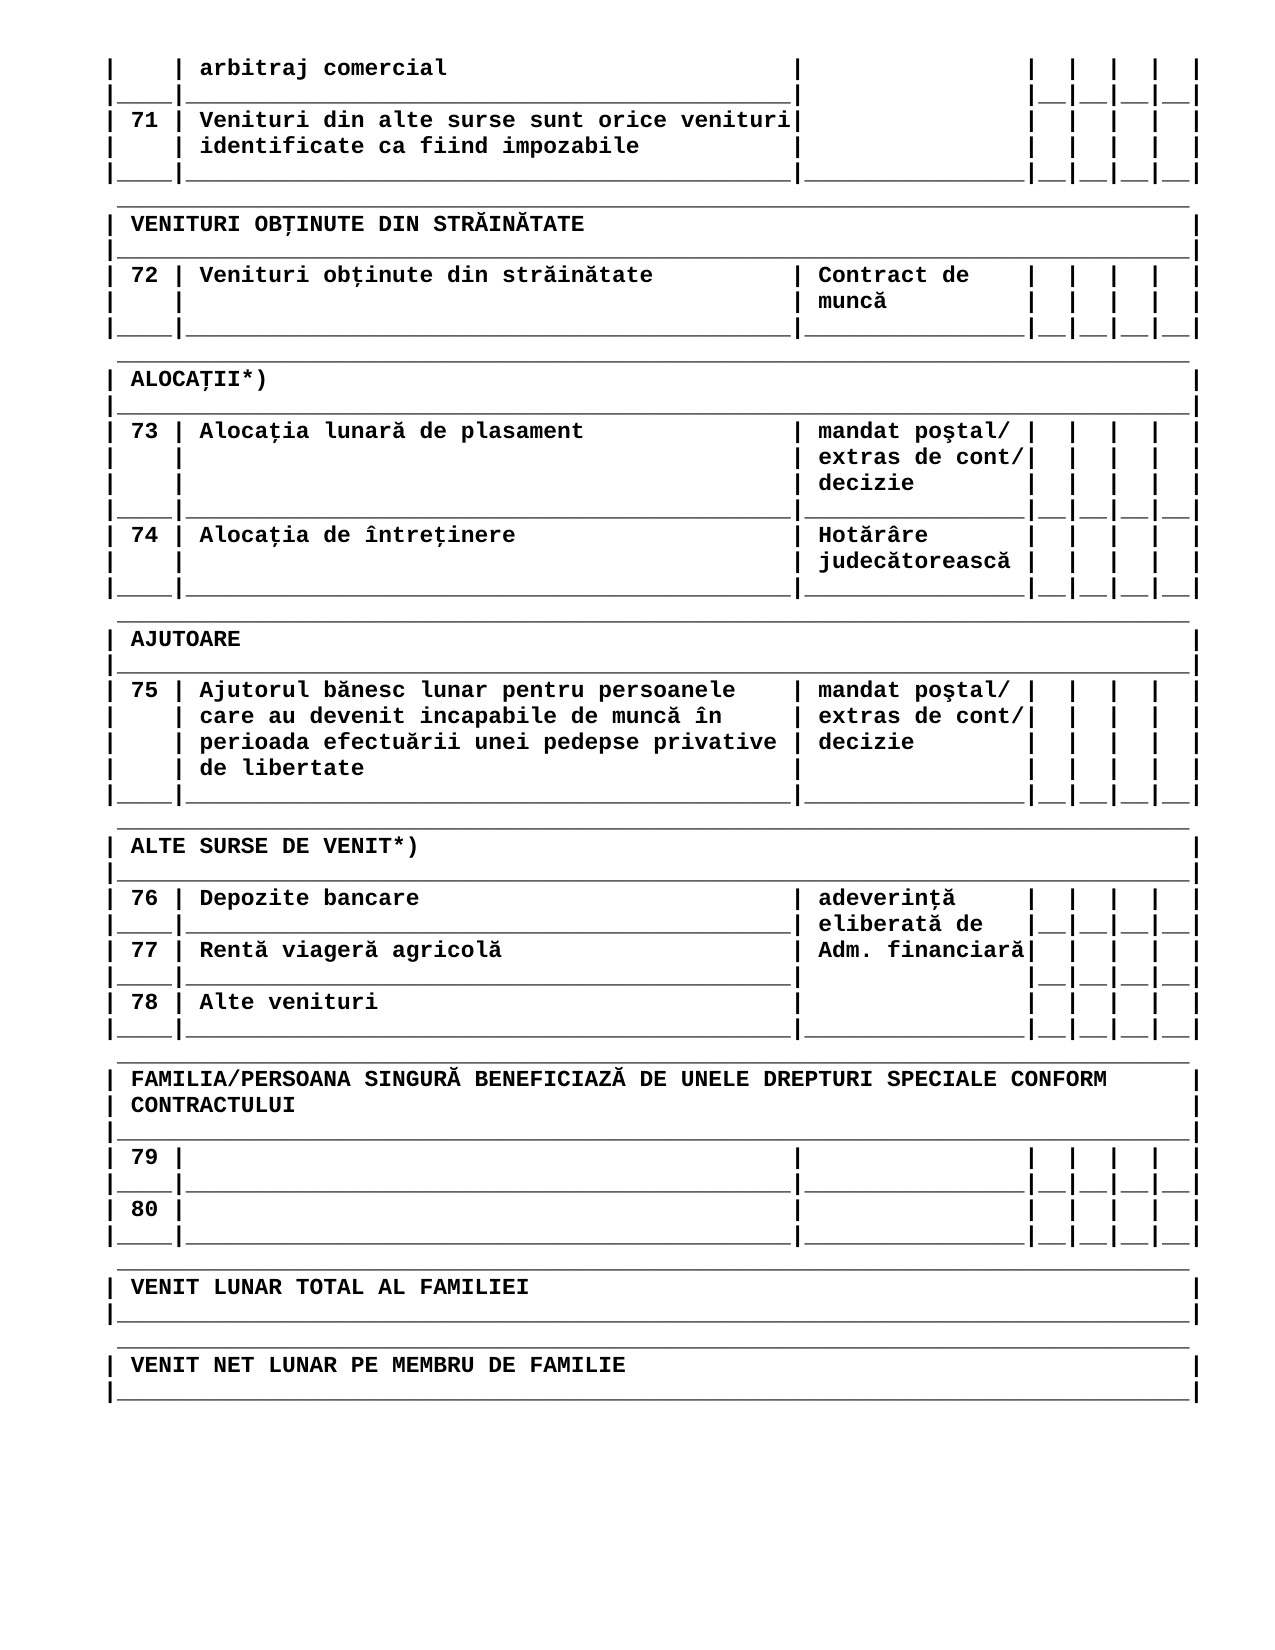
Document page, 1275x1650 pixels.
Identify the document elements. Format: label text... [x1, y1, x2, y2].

text | | | muncă | | | | | [103, 290, 1228, 316]
text ______________________________________________________________________________ [103, 601, 1228, 627]
text | | de libertate | | | | | | [103, 757, 1228, 782]
text | | | decizie | | | | | [103, 471, 1228, 497]
text | | identificate ca fiind impozabile | | | | | | [103, 134, 1228, 160]
text | 80 | | | | | | | [103, 1197, 1228, 1223]
text |____|____________________________________________| |__|__|__|__| [103, 964, 1228, 990]
text | 73 | Alocaţia lunară de plasament | mandat poştal/ | | | | | [103, 419, 1228, 445]
text |______________________________________________________________________________| [103, 393, 1228, 419]
text |______________________________________________________________________________| [103, 860, 1228, 886]
text ______________________________________________________________________________ [103, 1327, 1228, 1353]
text | 79 | | | | | | | [103, 1146, 1228, 1172]
text |______________________________________________________________________________| [103, 238, 1228, 264]
text |____|____________________________________________|________________|__|__|__|__| [103, 316, 1228, 342]
text |____|____________________________________________|________________|__|__|__|__| [103, 160, 1228, 186]
text | ALTE SURSE DE VENIT*) | [103, 834, 1228, 860]
text | | care au devenit incapabile de muncă în | extras de cont/| | | | | [103, 705, 1228, 731]
text | VENIT NET LUNAR PE MEMBRU DE FAMILIE | [103, 1353, 1228, 1379]
text |____|____________________________________________|________________|__|__|__|__| [103, 575, 1228, 601]
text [103, 82, 1228, 108]
text | | arbitraj comercial | | | | | | [103, 56, 1228, 82]
text | 72 | Venituri obţinute din străinătate | Contract de | | | | | [103, 264, 1228, 290]
text |____|____________________________________________|________________|__|__|__|__| [103, 782, 1228, 808]
text | VENITURI OBŢINUTE DIN STRĂINĂTATE | [103, 212, 1228, 238]
text ______________________________________________________________________________ [103, 186, 1228, 212]
text ______________________________________________________________________________ [103, 1042, 1228, 1068]
text | CONTRACTULUI | [103, 1094, 1228, 1120]
text |______________________________________________________________________________| [103, 1379, 1228, 1405]
text | 76 | Depozite bancare | adeverinţă | | | | | [103, 886, 1228, 912]
text | ALOCAŢII*) | [103, 367, 1228, 393]
text | FAMILIA/PERSOANA SINGURĂ BENEFICIAZĂ DE UNELE DREPTURI SPECIALE CONFORM | [103, 1068, 1228, 1094]
text |____|____________________________________________|________________|__|__|__|__| [103, 497, 1228, 523]
text | 77 | Rentă viageră agricolă | Adm. financiară| | | | | [103, 938, 1228, 964]
text | | perioada efectuării unei pedepse privative | decizie | | | | | [103, 731, 1228, 757]
text |____|____________________________________________|________________|__|__|__|__| [103, 1016, 1228, 1042]
text ______________________________________________________________________________ [103, 808, 1228, 834]
text | | | extras de cont/| | | | | [103, 445, 1228, 471]
text |____|____________________________________________| eliberată de |__|__|__|__| [103, 912, 1228, 938]
text |____|____________________________________________|________________|__|__|__|__| [103, 1172, 1228, 1197]
text | 74 | Alocaţia de întreţinere | Hotărâre | | | | | [103, 523, 1228, 549]
text ______________________________________________________________________________ [103, 1249, 1228, 1275]
text | 78 | Alte venituri | | | | | | [103, 990, 1228, 1016]
text |______________________________________________________________________________| [103, 1301, 1228, 1327]
text | 75 | Ajutorul bănesc lunar pentru persoanele | mandat poştal/ | | | | | [103, 679, 1228, 705]
text |____|____________________________________________|________________|__|__|__|__| [103, 1223, 1228, 1249]
text |______________________________________________________________________________| [103, 653, 1228, 679]
text | 71 | Venituri din alte surse sunt orice venituri| | | | | | [103, 108, 1228, 134]
text | AJUTOARE | [103, 627, 1228, 653]
text | VENIT LUNAR TOTAL AL FAMILIEI | [103, 1275, 1228, 1301]
text |______________________________________________________________________________| [103, 1120, 1228, 1146]
text ______________________________________________________________________________ [103, 342, 1228, 367]
text | | | judecătorească | | | | | [103, 549, 1228, 575]
